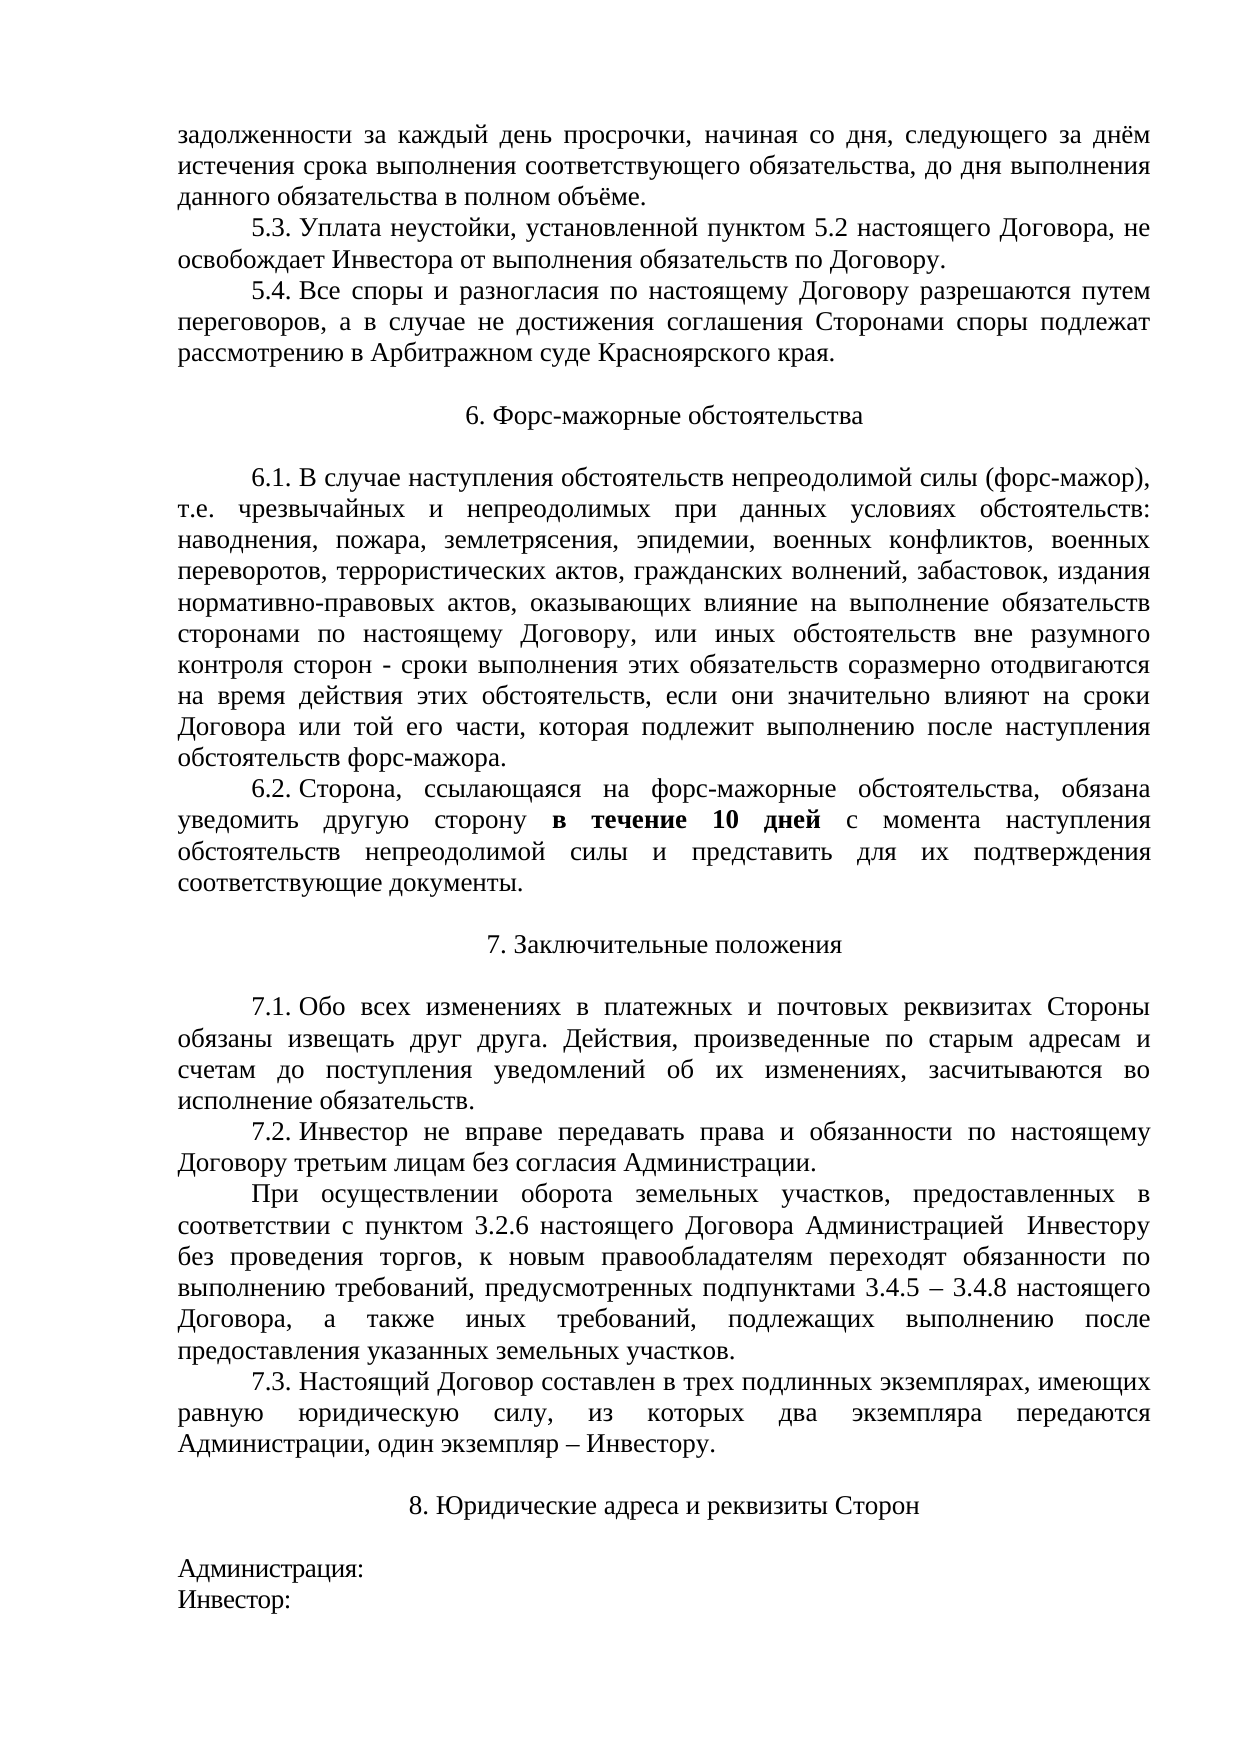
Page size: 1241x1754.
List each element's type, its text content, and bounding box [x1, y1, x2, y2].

text 5.3. Уплата неустойки, установленной пунктом 5.2 настоящего Договора, не освобождает Инвестора от выполнения обязательств по Договору. [177, 212, 1152, 274]
text 7. Заключительные положения [177, 928, 1152, 959]
text 7.1. Обо всех изменениях в платежных и почтовых реквизитах Стороны обязаны извещать друг друга. Действия, произведенные по старым адресам и счетам до поступления уведомлений об их изменениях, засчитываются во исполнение обязательств. [177, 991, 1152, 1115]
text 6.2. Сторона, ссылающаяся на форс-мажорные обстоятельства, обязана уведомить другую сторону в течение 10 дней с момента наступления обстоятельств непреодолимой силы и представить для их подтверждения соответствующие документы. [177, 772, 1152, 897]
text 6. Форс-мажорные обстоятельства [177, 399, 1152, 430]
text 8. Юридические адреса и реквизиты Сторон [177, 1489, 1152, 1521]
text При осуществлении оборота земельных участков, предоставленных в соответствии с пунктом 3.2.6 настоящего Договора Администрацией Инвестору без проведения торгов, к новым правообладателям переходят обязанности по выполнению требований, предусмотренных подпунктами 3.4.5 – 3.4.8 настоящего Договора, а также иных требований, подлежащих выполнению после предоставления указанных земельных участков. [177, 1177, 1152, 1365]
text 5.4. Все споры и разногласия по настоящему Договору разрешаются путем переговоров, а в случае не достижения соглашения Сторонами споры подлежат рассмотрению в Арбитражном суде Красноярского края. [177, 274, 1152, 368]
text 6.1. В случае наступления обстоятельств непреодолимой силы (форс-мажор), т.е. чрезвычайных и непреодолимых при данных условиях обстоятельств: наводнения, пожара, землетрясения, эпидемии, военных конфликтов, военных переворотов, террористических актов, гражданских волнений, забастовок, издания нормативно-правовых актов, оказывающих влияние на выполнение обязательств сторонами по настоящему Договору, или иных обстоятельств вне разумного контроля сторон - сроки выполнения этих обязательств соразмерно отодвигаются на время действия этих обстоятельств, если они значительно влияют на сроки Договора или той его части, которая подлежит выполнению после наступления обстоятельств форс-мажора. [177, 461, 1152, 772]
text 7.3. Настоящий Договор составлен в трех подлинных экземплярах, имеющих равную юридическую силу, из которых два экземпляра передаются Администрации, один экземпляр – Инвестору. [177, 1365, 1152, 1458]
text 7.2. Инвестор не вправе передавать права и обязанности по настоящему Договору третьим лицам без согласия Администрации. [177, 1115, 1152, 1177]
text Администрация: Инвестор: [177, 1552, 1127, 1614]
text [177, 118, 1152, 212]
